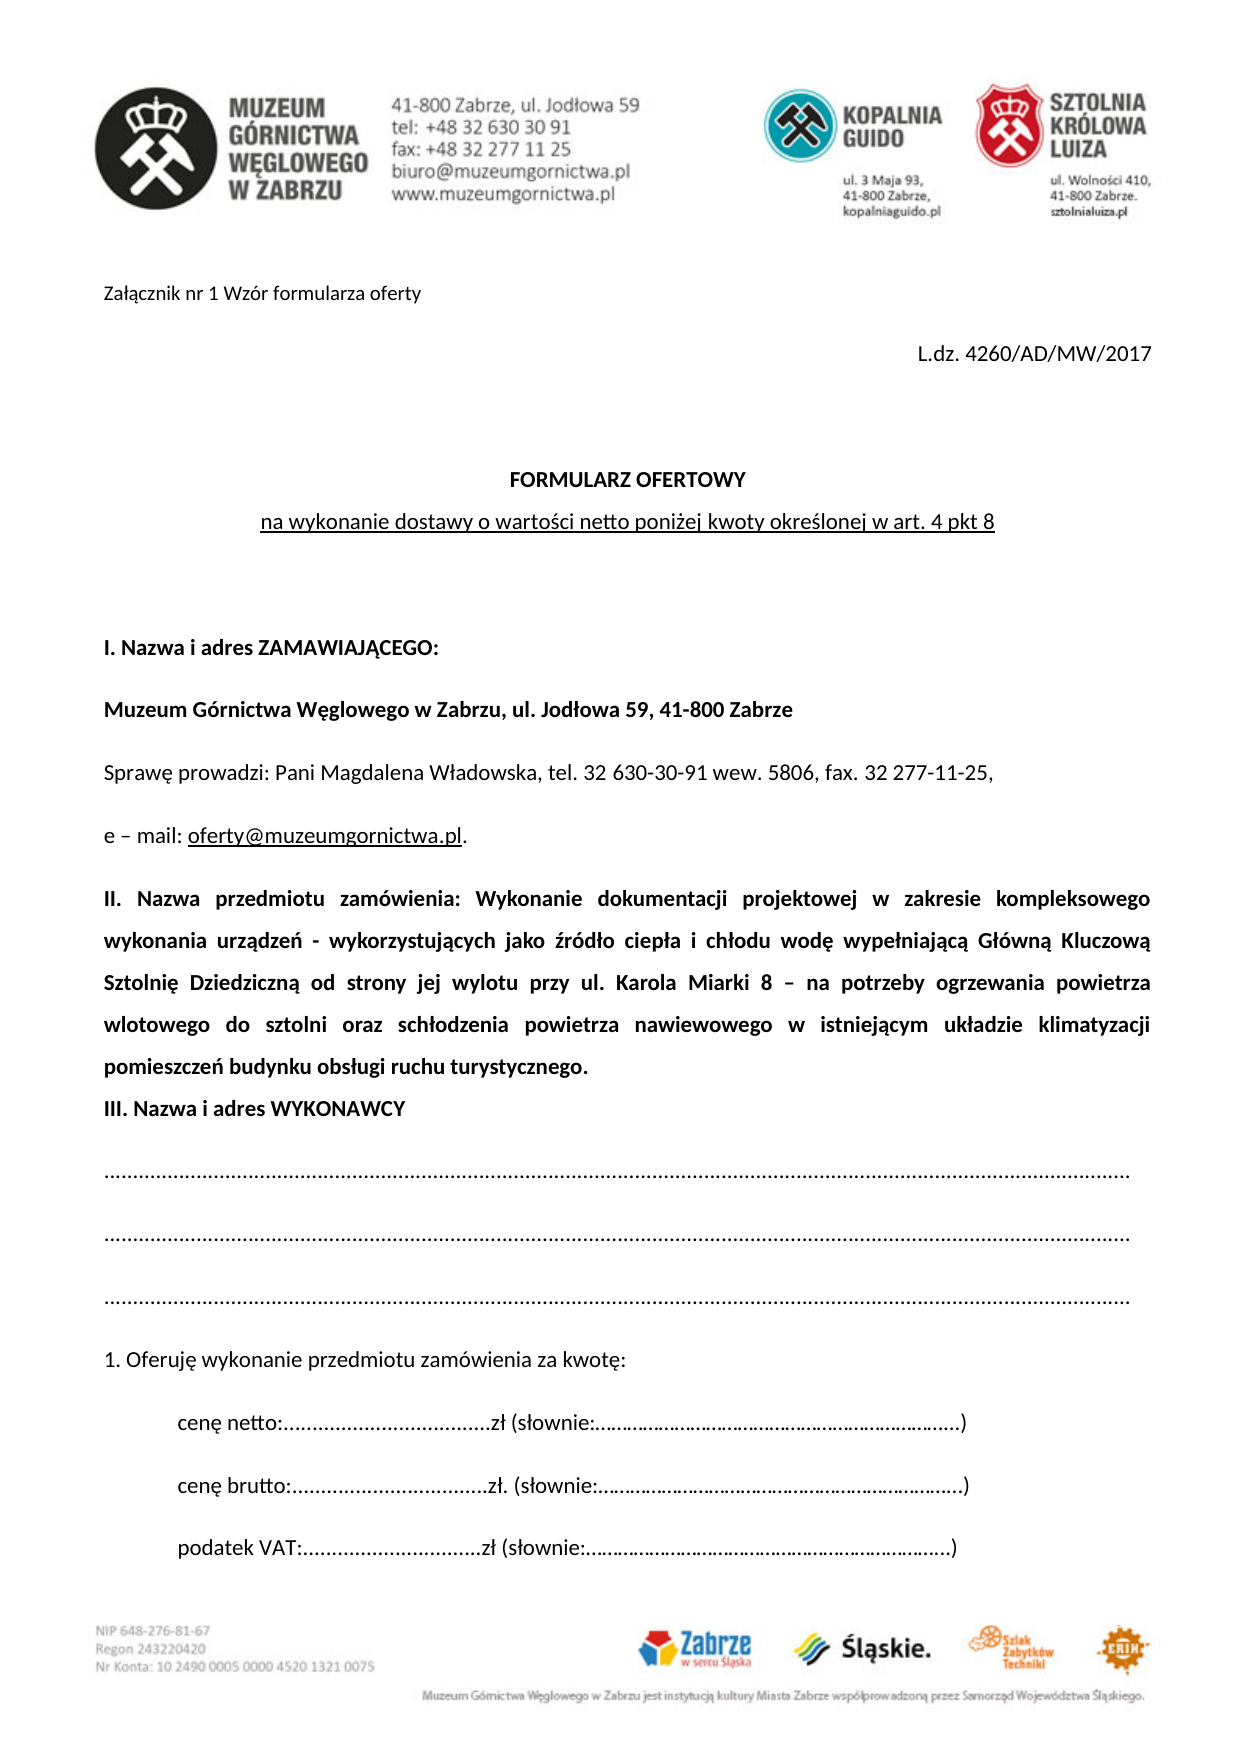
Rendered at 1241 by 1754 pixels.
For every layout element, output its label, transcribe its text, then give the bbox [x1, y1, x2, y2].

text cenę netto:....................................zł (słownie:…………………………………………………………...) [177, 1408, 1152, 1436]
text II. Nazwa przedmiotu zamówienia: Wykonanie dokumentacji projektowej w zakresie kompleksowego wykonania urządzeń - wykorzystujących jako źródło ciepła i chłodu wodę wypełniającą Główną Kluczową Sztolnię Dziedziczną od strony jej wylotu przy ul. Karola Miarki 8 – na potrzeby ogrzewania powietrza wlotowego do sztolni oraz schłodzenia powietrza nawiewowego w istniejącym układzie klimatyzacji pomieszczeń budynku obsługi ruchu turystycznego. [103, 884, 1152, 1080]
text .................................................................................................................................................................................. [103, 1282, 1152, 1310]
text podatek VAT:...............................zł (słownie:…………………………………………………………...) [177, 1533, 1152, 1562]
text na wykonanie dostawy o wartości netto poniżej kwoty określonej w art. 4 pkt 8 [103, 507, 1152, 535]
picture [0, 1625, 1241, 1741]
text L.dz. 4260/AD/MW/2017 [103, 339, 1152, 367]
text III. Nazwa i adres WYKONAWCY [103, 1094, 1152, 1122]
text .................................................................................................................................................................................. [103, 1219, 1152, 1247]
picture [0, 0, 1241, 224]
subtitle FORMULARZ OFERTOWY [103, 465, 1152, 493]
text Załącznik nr 1 Wzór formularza oferty [103, 281, 1152, 306]
text I. Nazwa i adres ZAMAWIAJĄCEGO: [103, 633, 1152, 661]
text .................................................................................................................................................................................. [103, 1157, 1152, 1185]
text 1. Oferuję wykonanie przedmiotu zamówienia za kwotę: [103, 1345, 1152, 1373]
text Muzeum Górnictwa Węglowego w Zabrzu, ul. Jodłowa 59, 41-800 Zabrze [103, 696, 1152, 723]
text cenę brutto:..................................zł. (słownie:…………………………………………………………...) [177, 1471, 1152, 1499]
text Sprawę prowadzi: Pani Magdalena Władowska, tel. 32 630-30-91 wew. 5806, fax. 32 277-11-25, [103, 758, 1152, 786]
text e – mail: oferty@muzeumgornictwa.pl. [103, 821, 1152, 849]
